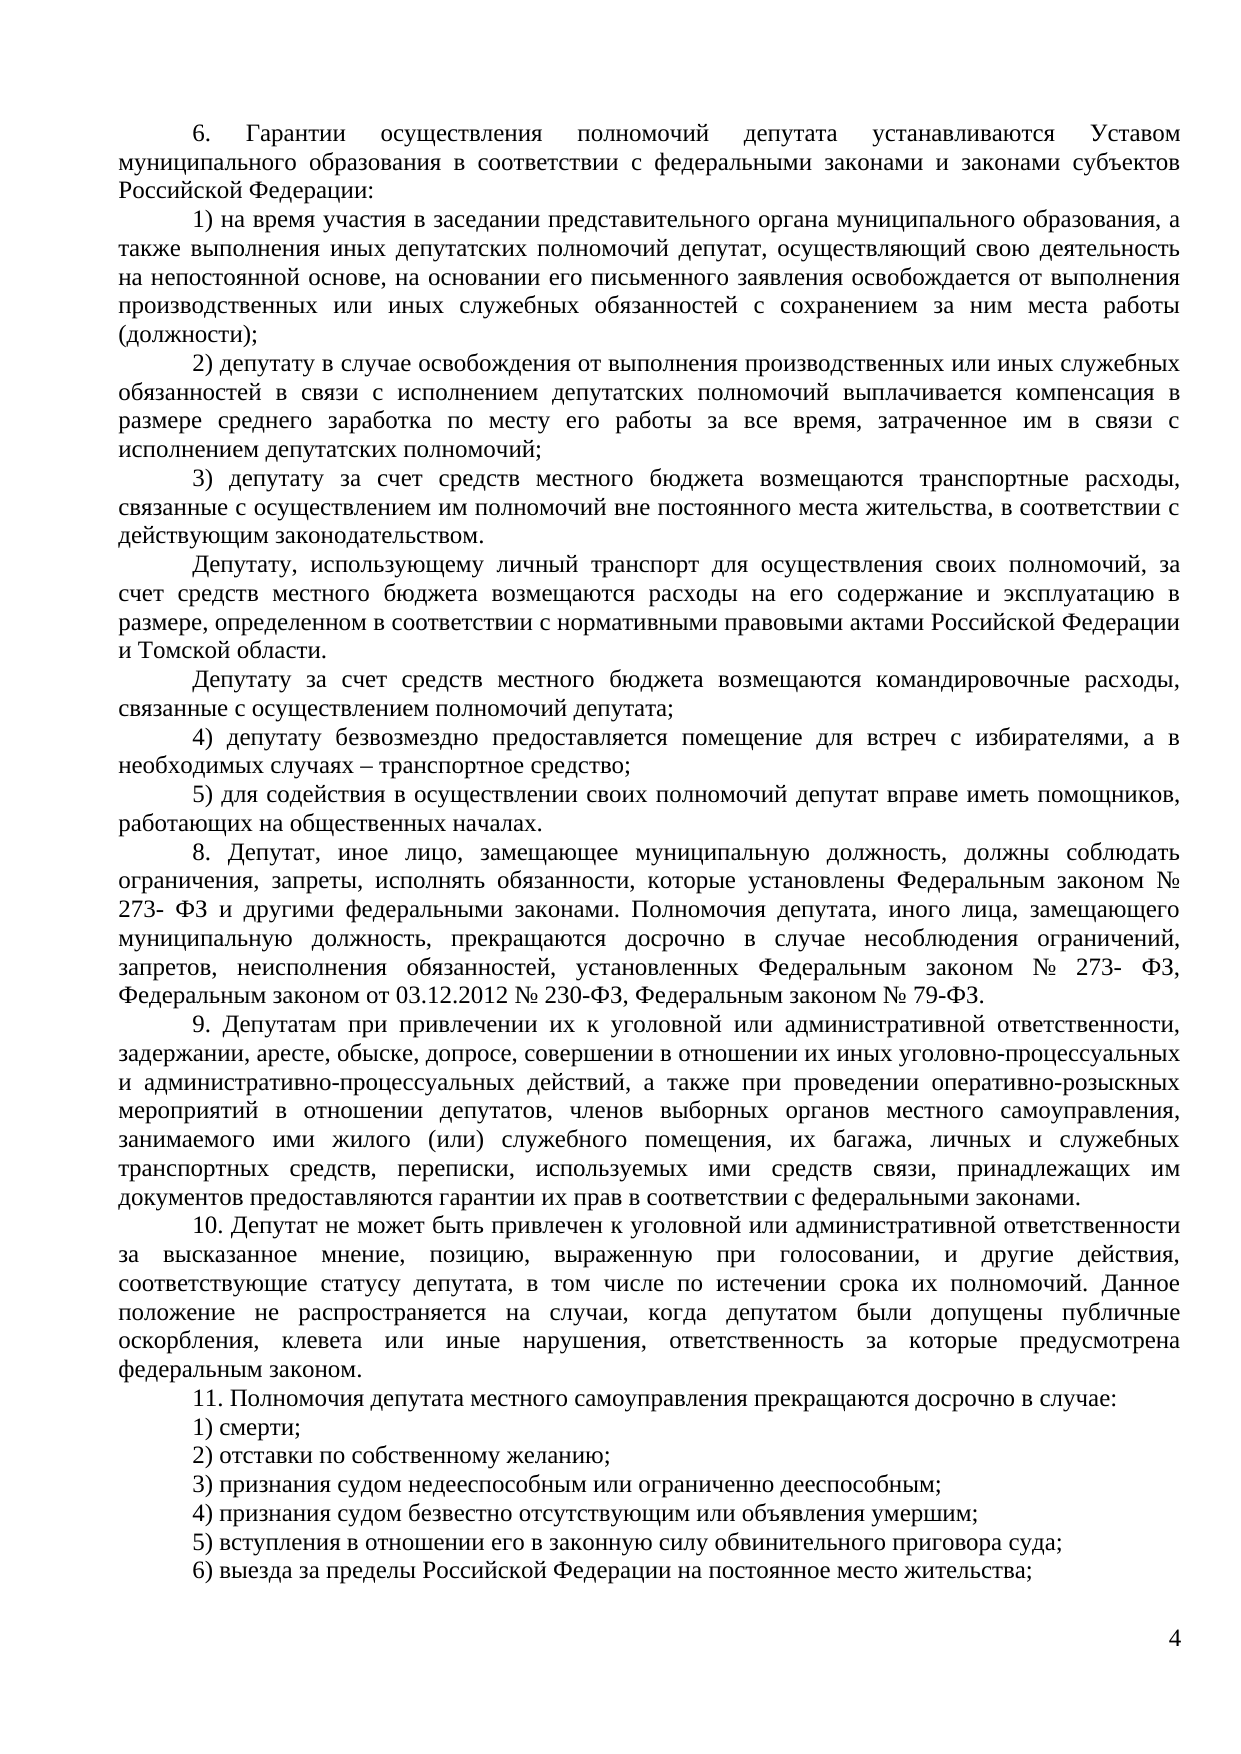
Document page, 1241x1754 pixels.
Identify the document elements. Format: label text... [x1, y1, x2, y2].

text 2) депутату в случае освобождения от выполнения производственных или иных служебных обязанностей в связи с исполнением депутатских полномочий выплачивается компенсация в размере среднего заработка по месту его работы за все время, затраченное им в связи с исполнением депутатских полномочий; [118, 348, 1181, 463]
text 3) депутату за счет средств местного бюджета возмещаются транспортные расходы, связанные с осуществлением им полномочий вне постоянного места жительства, в соответствии с действующим законодательством. [118, 463, 1181, 549]
text 10. Депутат не может быть привлечен к уголовной или административной ответственности за высказанное мнение, позицию, выраженную при голосовании, и другие действия, соответствующие статусу депутата, в том числе по истечении срока их полномочий. Данное положение не распространяется на случаи, когда депутатом были допущены публичные оскорбления, клевета или иные нарушения, ответственность за которые предусмотрена федеральным законом. [118, 1211, 1181, 1383]
text Депутату, использующему личный транспорт для осуществления своих полномочий, за счет средств местного бюджета возмещаются расходы на его содержание и эксплуатацию в размере, определенном в соответствии с нормативными правовыми актами Российской Федерации и Томской области. [118, 549, 1181, 664]
text 4) депутату безвозмездно предоставляется помещение для встреч с избирателями, а в необходимых случаях – транспортное средство; [118, 722, 1181, 779]
text 11. Полномочия депутата местного самоуправления прекращаются досрочно в случае: [118, 1383, 1181, 1412]
text 1) смерти; [118, 1412, 1181, 1441]
text 6) выезда за пределы Российской Федерации на постоянное место жительства; [118, 1556, 1181, 1584]
text 6. Гарантии осуществления полномочий депутата устанавливаются Уставом муниципального образования в соответствии с федеральными законами и законами субъектов Российской Федерации: [118, 118, 1181, 204]
text 5) для содействия в осуществлении своих полномочий депутат вправе иметь помощников, работающих на общественных началах. [118, 779, 1181, 837]
text 2) отставки по собственному желанию; [118, 1441, 1181, 1469]
text 1) на время участия в заседании представительного органа муниципального образования, а также выполнения иных депутатских полномочий депутат, осуществляющий свою деятельность на непостоянной основе, на основании его письменного заявления освобождается от выполнения производственных или иных служебных обязанностей с сохранением за ним места работы (должности); [118, 204, 1181, 348]
text 8. Депутат, иное лицо, замещающее муниципальную должность, должны соблюдать ограничения, запреты, исполнять обязанности, которые установлены Федеральным законом № 273- ФЗ и другими федеральными законами. Полномочия депутата, иного лица, замещающего муниципальную должность, прекращаются досрочно в случае несоблюдения ограничений, запретов, неисполнения обязанностей, установленных Федеральным законом № 273- ФЗ, Федеральным законом от 03.12.2012 № 230-ФЗ, Федеральным законом № 79-ФЗ. [118, 837, 1181, 1009]
text Депутату за счет средств местного бюджета возмещаются командировочные расходы, связанные с осуществлением полномочий депутата; [118, 664, 1181, 722]
text 9. Депутатам при привлечении их к уголовной или административной ответственности, задержании, аресте, обыске, допросе, совершении в отношении их иных уголовно-процессуальных и административно-процессуальных действий, а также при проведении оперативно-розыскных мероприятий в отношении депутатов, членов выборных органов местного самоуправления, занимаемого ими жилого (или) служебного помещения, их багажа, личных и служебных транспортных средств, переписки, используемых ими средств связи, принадлежащих им документов предоставляются гарантии их прав в соответствии с федеральными законами. [118, 1009, 1181, 1211]
text 5) вступления в отношении его в законную силу обвинительного приговора суда; [118, 1527, 1181, 1556]
text 3) признания судом недееспособным или ограниченно дееспособным; [118, 1469, 1181, 1498]
text 4) признания судом безвестно отсутствующим или объявления умершим; [118, 1498, 1181, 1527]
